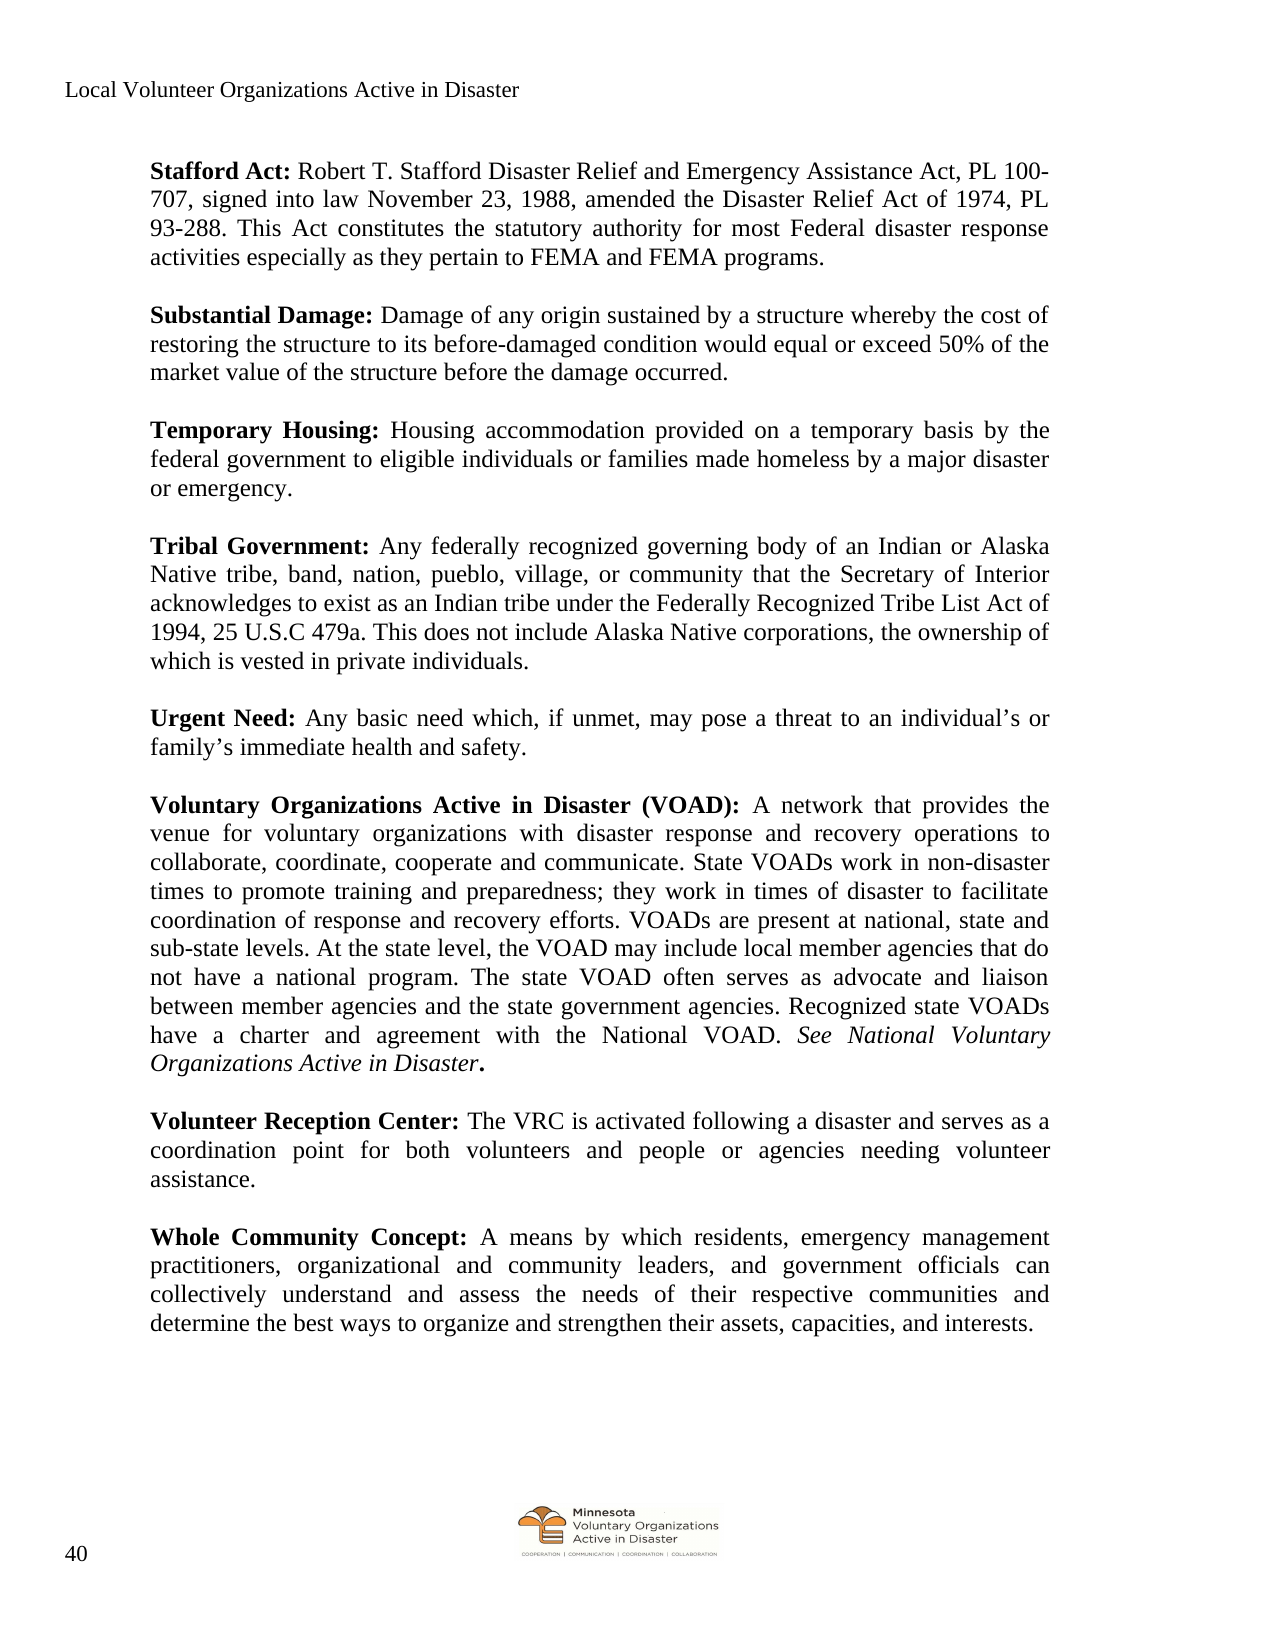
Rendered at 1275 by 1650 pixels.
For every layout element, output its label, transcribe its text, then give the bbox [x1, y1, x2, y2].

text Urgent Need: Any basic need which, if unmet, may pose a threat to an individual’s or family’s immediate health and safety. [150, 704, 1050, 761]
text Volunteer Reception Center: The VRC is activated following a disaster and serves as a coordination point for both volunteers and people or agencies needing volunteer assistance. [150, 1106, 1050, 1193]
picture [514, 1503, 725, 1561]
text Whole Community Concept: A means by which residents, emergency management practitioners, organizational and community leaders, and government officials can collectively understand and assess the needs of their respective communities and determine the best ways to organize and strengthen their assets, capacities, and interests. [150, 1222, 1050, 1337]
text Substantial Damage: Damage of any origin sustained by a structure whereby the cost of restoring the structure to its before-damaged condition would equal or exceed 50% of the market value of the structure before the damage occurred. [150, 300, 1050, 386]
text Tribal Government: Any federally recognized governing body of an Indian or Alaska Native tribe, band, nation, pueblo, village, or community that the Secretary of Interior acknowledges to exist as an Indian tribe under the Federally Recognized Tribe List Act of 1994, 25 U.S.C 479a. This does not include Alaska Native corporations, the ownership of which is vested in private individuals. [150, 531, 1050, 674]
text Voluntary Organizations Active in Disaster (VOAD): A network that provides the venue for voluntary organizations with disaster response and recovery operations to collaborate, coordinate, cooperate and communicate. State VOADs work in non-disaster times to promote training and preparedness; they work in times of disaster to facilitate coordination of response and recovery efforts. VOADs are present at national, state and sub-state levels. At the state level, the VOAD may include local member agencies that do not have a national program. The state VOAD often serves as advocate and liaison between member agencies and the state government agencies. Recognized state VOADs have a charter and agreement with the National VOAD. See National Voluntary Organizations Active in Disaster. [150, 790, 1050, 1077]
text Stafford Act: Robert T. Stafford Disaster Relief and Emergency Assistance Act, PL 100- 707, signed into law November 23, 1988, amended the Disaster Relief Act of 1974, PL 93-288. This Act constitutes the statutory authority for most Federal disaster response activities especially as they pertain to FEMA and FEMA programs. [150, 156, 1050, 271]
text Temporary Housing: Housing accommodation provided on a temporary basis by the federal government to eligible individuals or families made homeless by a major disaster or emergency. [150, 415, 1050, 502]
